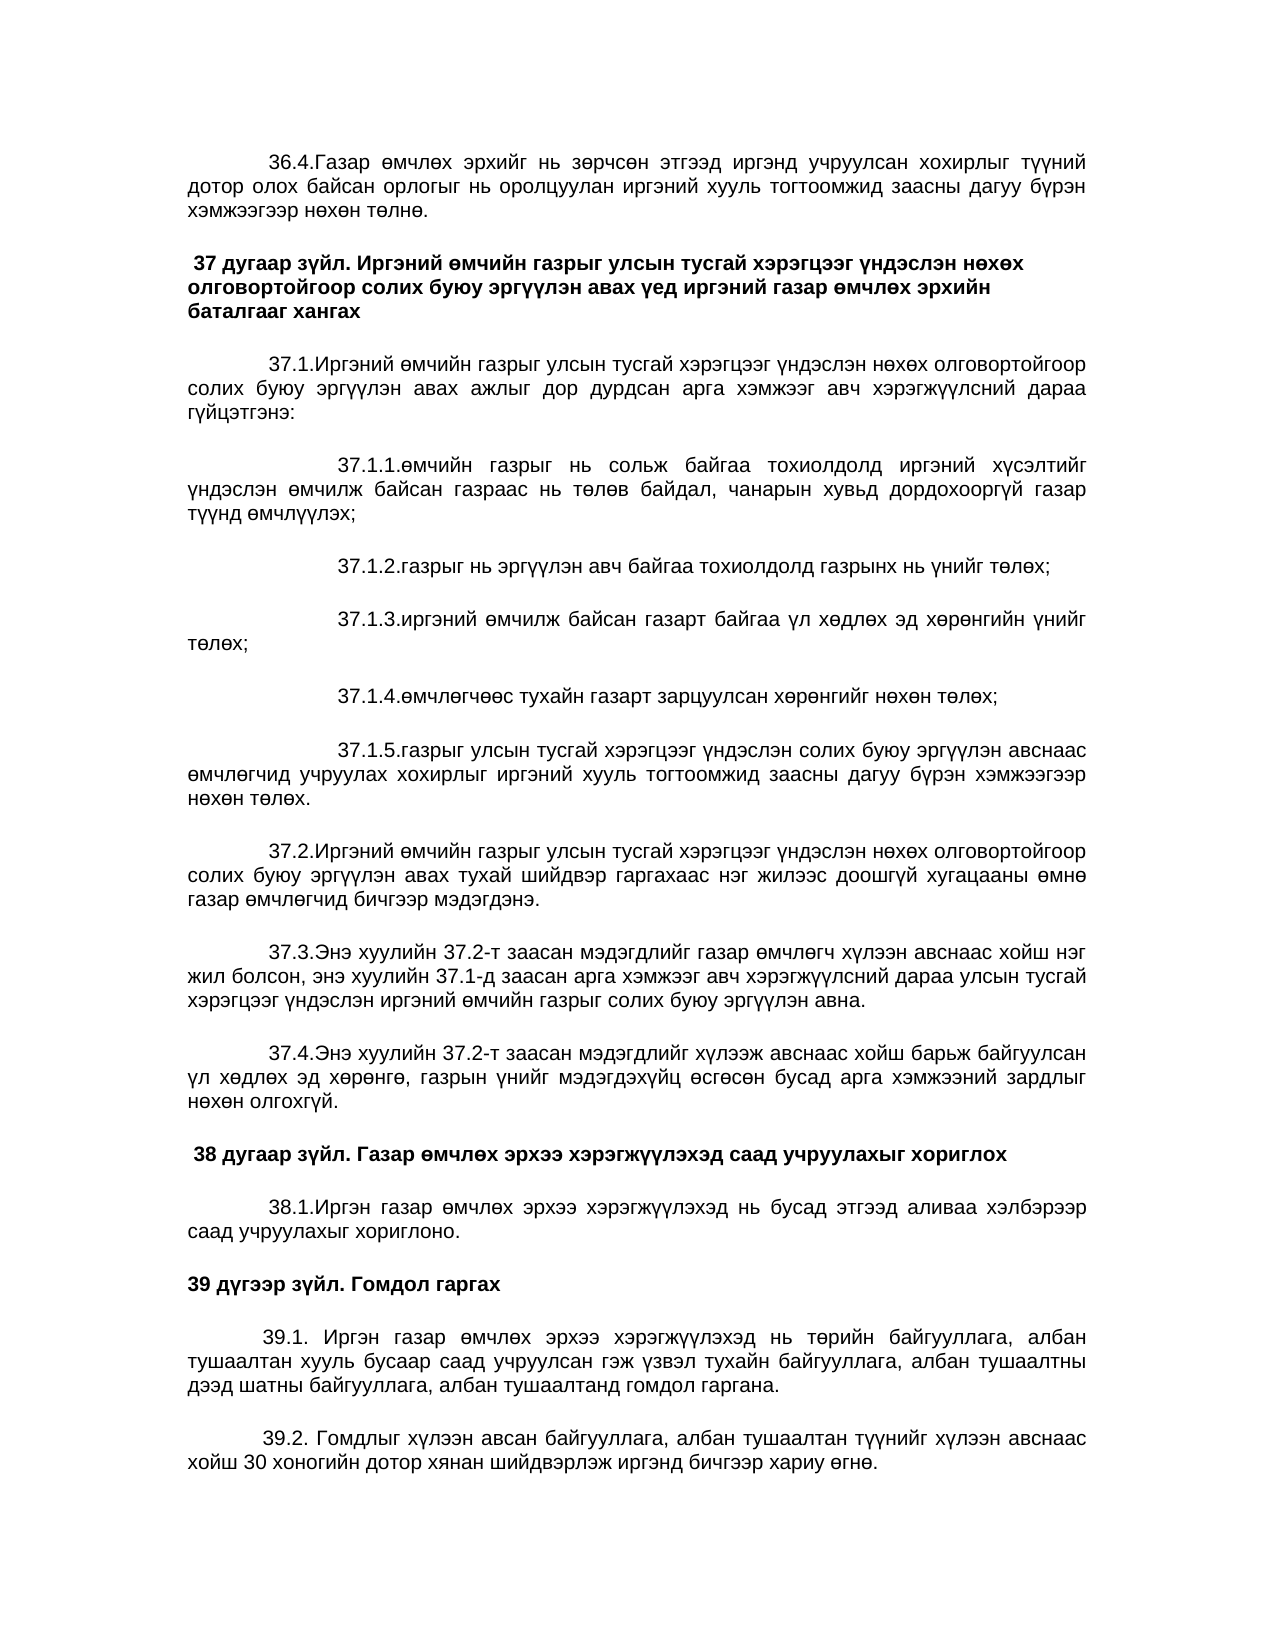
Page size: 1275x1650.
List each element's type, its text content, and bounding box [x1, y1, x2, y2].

text 39.2. Гомдлыг хүлээн авсан байгууллага, албан тушаалтан түүнийг хүлээн авснаас хойш 30 хоногийн дотор хянан шийдвэрлэж иргэнд бичгээр хариу өгнө. [187, 1426, 1087, 1474]
text 37.1.4.өмчлөгчөөс тухайн газарт зарцуулсан хөрөнгийг нөхөн төлөх; [187, 684, 1087, 708]
text 39 дүгээр зүйл. Гомдол гаргах [187, 1272, 1087, 1296]
text 36.4.Газар өмчлөх эрхийг нь зөрчсөн этгээд иргэнд учруулсан хохирлыг түүний дотор олох байсан орлогыг нь оролцуулан иргэний хууль тогтоомжид заасны дагуу бүрэн хэмжээгээр нөхөн төлнө. [187, 150, 1087, 222]
text 37.3.Энэ хуулийн 37.2-т заасан мэдэгдлийг газар өмчлөгч хүлээн авснаас хойш нэг жил болсон, энэ хуулийн 37.1-д заасан арга хэмжээг авч хэрэгжүүлсний дараа улсын тусгай хэрэгцээг үндэслэн иргэний өмчийн газрыг солих буюу эргүүлэн авна. [187, 939, 1087, 1011]
text 37.1.5.газрыг улсын тусгай хэрэгцээг үндэслэн солих буюу эргүүлэн авснаас өмчлөгчид учруулах хохирлыг иргэний хууль тогтоомжид заасны дагуу бүрэн хэмжээгээр нөхөн төлөх. [187, 737, 1087, 809]
text 37.1.3.иргэний өмчилж байсан газарт байгаа үл хөдлөх эд хөрөнгийн үнийг төлөх; [187, 607, 1087, 655]
text 37.1.Иргэний өмчийн газрыг улсын тусгай хэрэгцээг үндэслэн нөхөх олговортойгоор солих буюу эргүүлэн авах ажлыг дор дурдсан арга хэмжээг авч хэрэгжүүлсний дараа гүйцэтгэнэ: [187, 352, 1087, 424]
text 37.1.2.газрыг нь эргүүлэн авч байгаа тохиолдолд газрынх нь үнийг төлөх; [187, 554, 1087, 578]
text 39.1. Иргэн газар өмчлөх эрхээ хэрэгжүүлэхэд нь төрийн байгууллага, албан тушаалтан хууль бусаар саад учруулсан гэж үзвэл тухайн байгууллага, албан тушаалтны дээд шатны байгууллага, албан тушаалтанд гомдол гаргана. [187, 1325, 1087, 1397]
text 37.2.Иргэний өмчийн газрыг улсын тусгай хэрэгцээг үндэслэн нөхөх олговортойгоор солих буюу эргүүлэн авах тухай шийдвэр гаргахаас нэг жилээс доошгүй хугацааны өмнө газар өмчлөгчид бичгээр мэдэгдэнэ. [187, 838, 1087, 910]
text 37.4.Энэ хуулийн 37.2-т заасан мэдэгдлийг хүлээж авснаас хойш барьж байгуулсан үл хөдлөх эд хөрөнгө, газрын үнийг мэдэгдэхүйц өсгөсөн бусад арга хэмжээний зардлыг нөхөн олгохгүй. [187, 1041, 1087, 1112]
text 37.1.1.өмчийн газрыг нь сольж байгаа тохиолдолд иргэний хүсэлтийг үндэслэн өмчилж байсан газраас нь төлөв байдал, чанарын хувьд дордохооргүй газар түүнд өмчлүүлэх; [187, 453, 1087, 525]
text 37 дугаар зүйл. Иргэний өмчийн газрыг улсын тусгай хэрэгцээг үндэслэн нөхөх олговортойгоор солих буюу эргүүлэн авах үед иргэний газар өмчлөх эрхийн баталгааг хангах [187, 251, 1087, 323]
text 38.1.Иргэн газар өмчлөх эрхээ хэрэгжүүлэхэд нь бусад этгээд аливаа хэлбэрээр саад учруулахыг хориглоно. [187, 1195, 1087, 1243]
text 38 дугаар зүйл. Газар өмчлөх эрхээ хэрэгжүүлэхэд саад учруулахыг хориглох [187, 1142, 1087, 1166]
